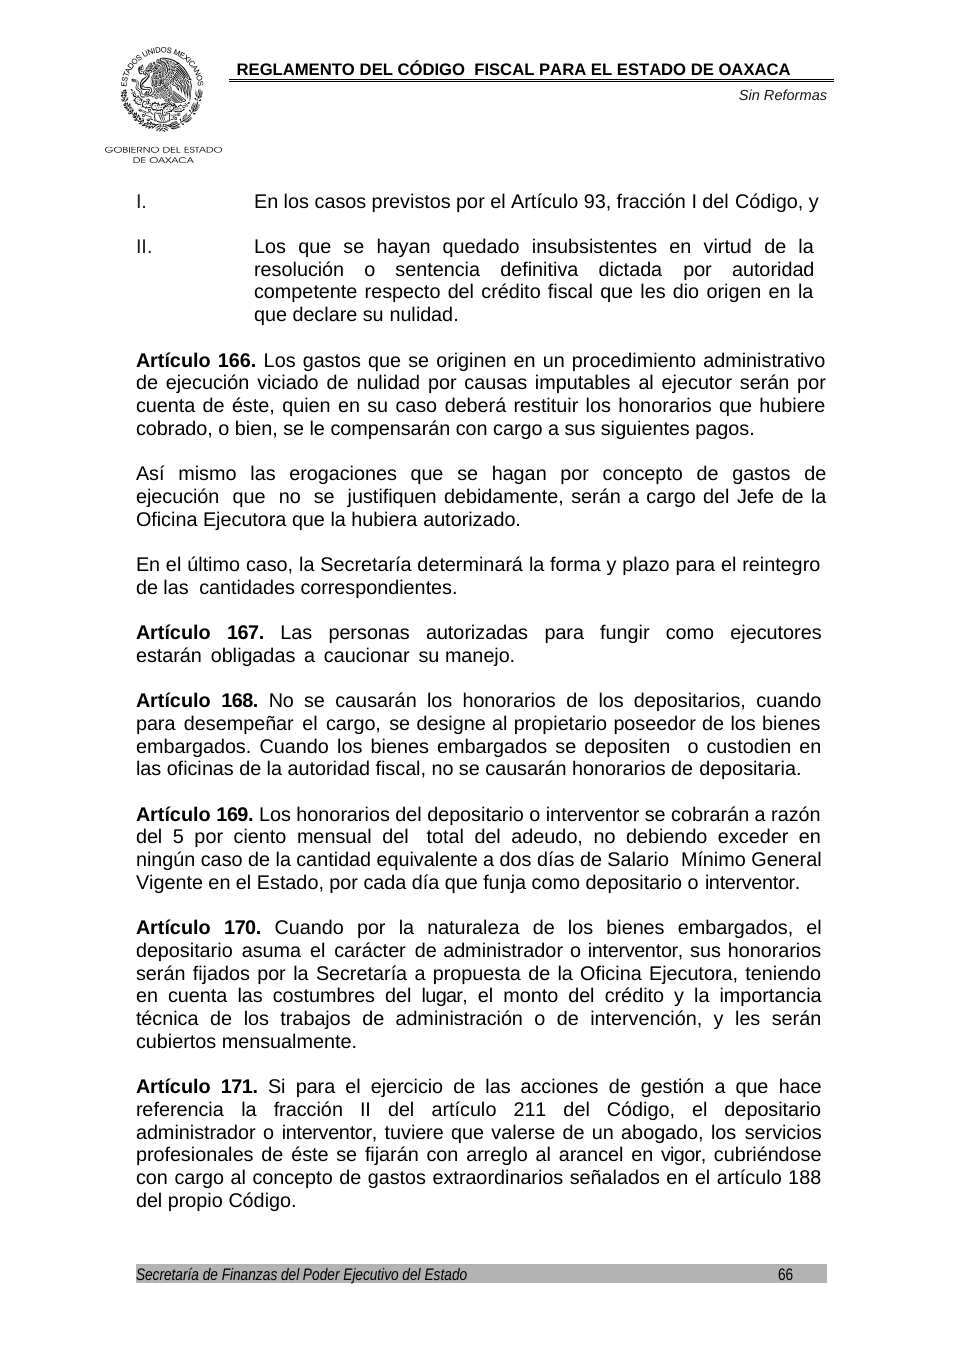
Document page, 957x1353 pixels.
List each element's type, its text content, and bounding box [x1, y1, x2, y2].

text Artículo 167. Las personas autorizadas para fungir como ejecutores estarán obligadas a caucionar su manejo. [136, 621, 822, 666]
text Artículo 170. Cuando por la naturaleza de los bienes embargados, el depositario asuma el carácter de administrador o interventor, sus honorarios serán fijados por la Secretaría a propuesta de la Oficina Ejecutora, teniendo en cuenta las costumbres del lugar, el monto del crédito y la importancia técnica de los trabajos de administración o de intervención, y les serán cubiertos mensualmente. [136, 916, 822, 1052]
picture [102, 44, 225, 166]
list Los que se hayan quedado insubsistentes en virtud de la resolución o sentencia definitiva dictada por autoridad competente respecto del crédito fiscal que les dio origen en la que declare su nulidad. [136, 235, 814, 326]
text Artículo 169. Los honorarios del depositario o interventor se cobrarán a razón del 5 por ciento mensual del total del adeudo, no debiendo exceder en ningún caso de la cantidad equivalente a dos días de Salario Mínimo General Vigente en el Estado, por cada día que funja como depositario o interventor. [136, 803, 822, 893]
text En el último caso, la Secretaría determinará la forma y plazo para el reintegro de las cantidades correspondientes. [136, 553, 822, 598]
text Artículo 168. No se causarán los honorarios de los depositarios, cuando para desempeñar el cargo, se designe al propietario poseedor de los bienes embargados. Cuando los bienes embargados se depositen o custodien en las oficinas de la autoridad fiscal, no se causarán honorarios de depositaria. [136, 689, 822, 780]
list En los casos previstos por el Artículo 93, fracción I del Código, y [136, 189, 827, 212]
text Artículo 166. Los gastos que se originen en un procedimiento administrativo de ejecución viciado de nulidad por causas imputables al ejecutor serán por cuenta de éste, quien en su caso deberá restituir los honorarios que hubiere cobrado, o bien, se le compensarán con cargo a sus siguientes pagos. [136, 348, 827, 439]
text Artículo 171. Si para el ejercicio de las acciones de gestión a que hace referencia la fracción II del artículo 211 del Código, el depositario administrador o interventor, tuviere que valerse de un abogado, los servicios profesionales de éste se fijarán con arreglo al arancel en vigor, cubriéndose con cargo al concepto de gastos extraordinarios señalados en el artículo 188 del propio Código. [136, 1075, 822, 1211]
text Así mismo las erogaciones que se hagan por concepto de gastos de ejecución que no se justifiquen debidamente, serán a cargo del Jefe de la Oficina Ejecutora que la hubiera autorizado. [136, 462, 827, 530]
